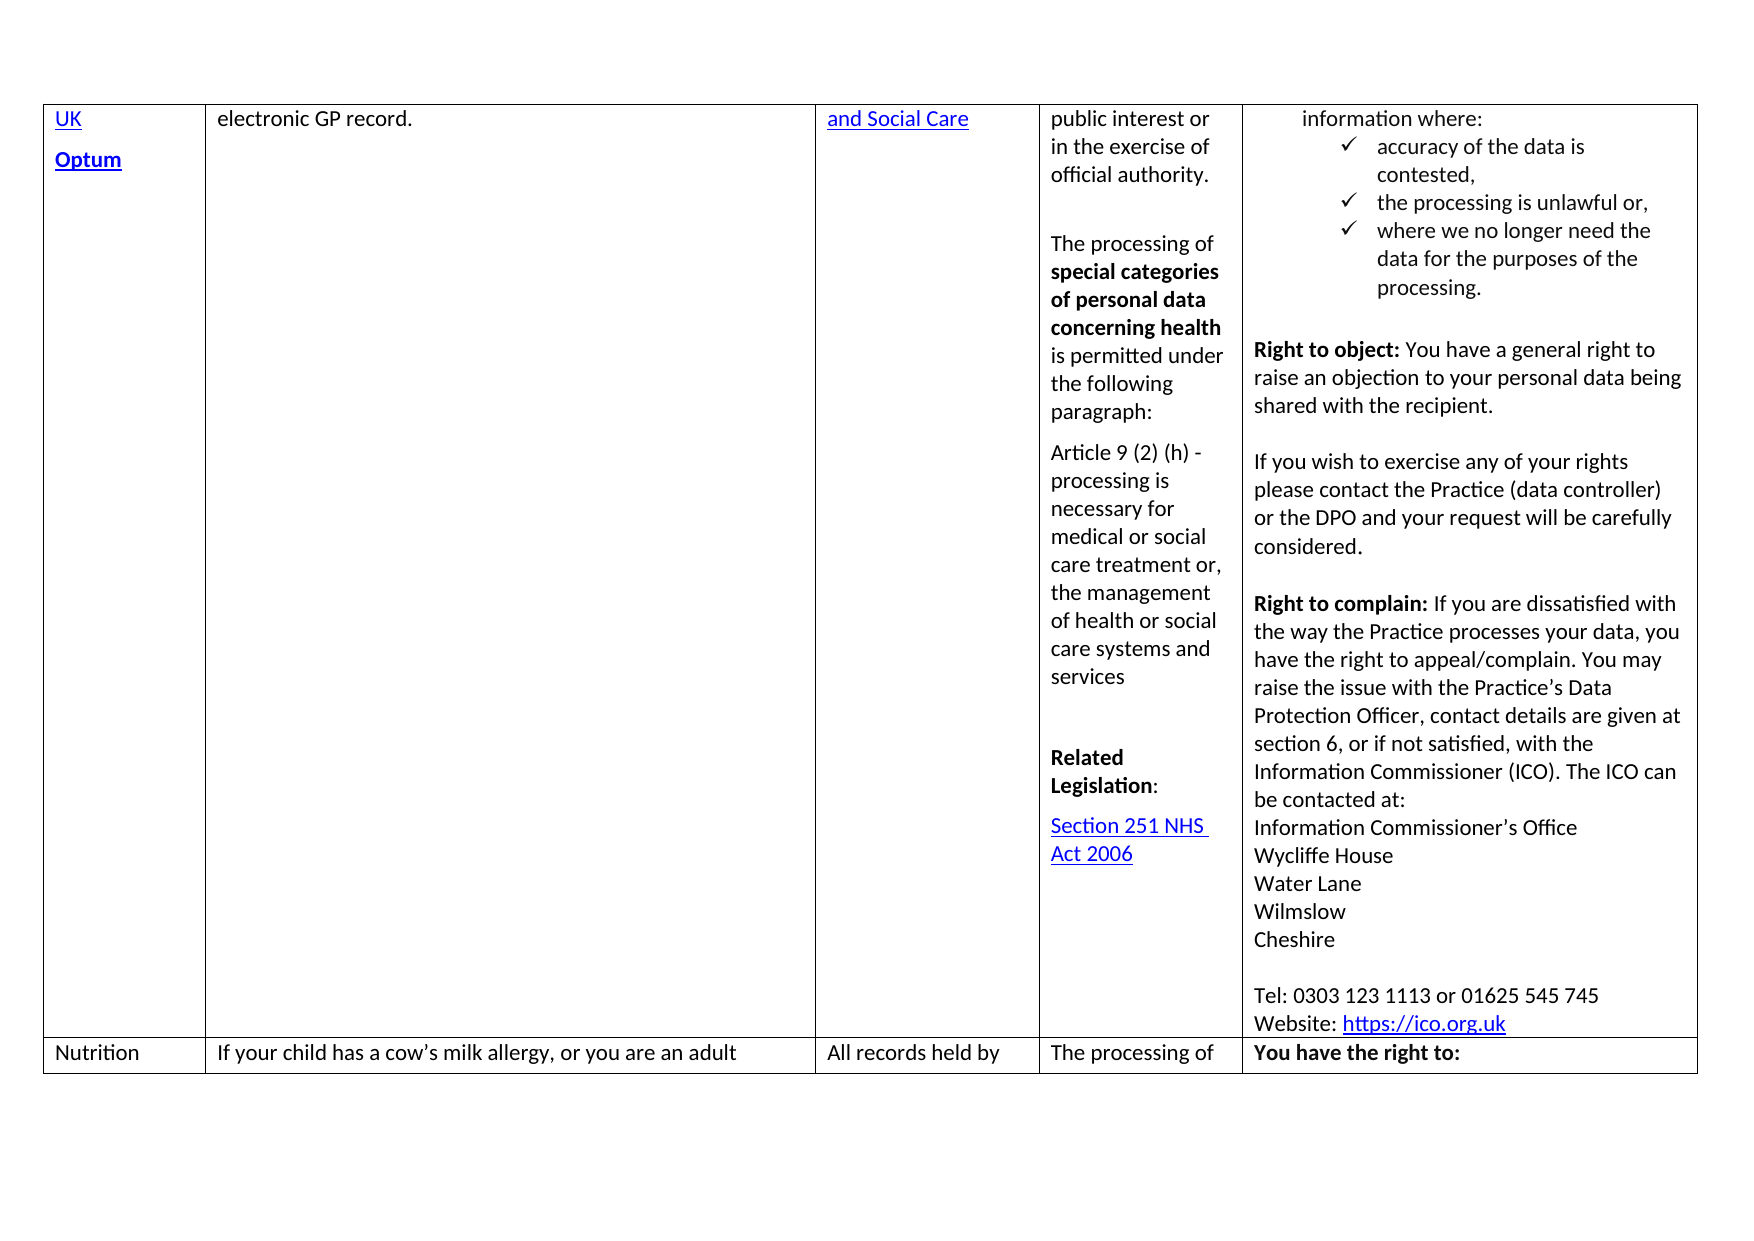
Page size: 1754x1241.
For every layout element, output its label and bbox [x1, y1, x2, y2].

table_cell [1040, 105, 1242, 1037]
table_cell [44, 105, 205, 1037]
table_cell [206, 105, 815, 1037]
table_cell [206, 1038, 815, 1072]
table_cell [816, 1038, 1039, 1072]
table_cell [44, 1038, 205, 1072]
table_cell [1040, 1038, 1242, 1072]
table_cell [816, 105, 1039, 1037]
table_cell [1243, 105, 1697, 1037]
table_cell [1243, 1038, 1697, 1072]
